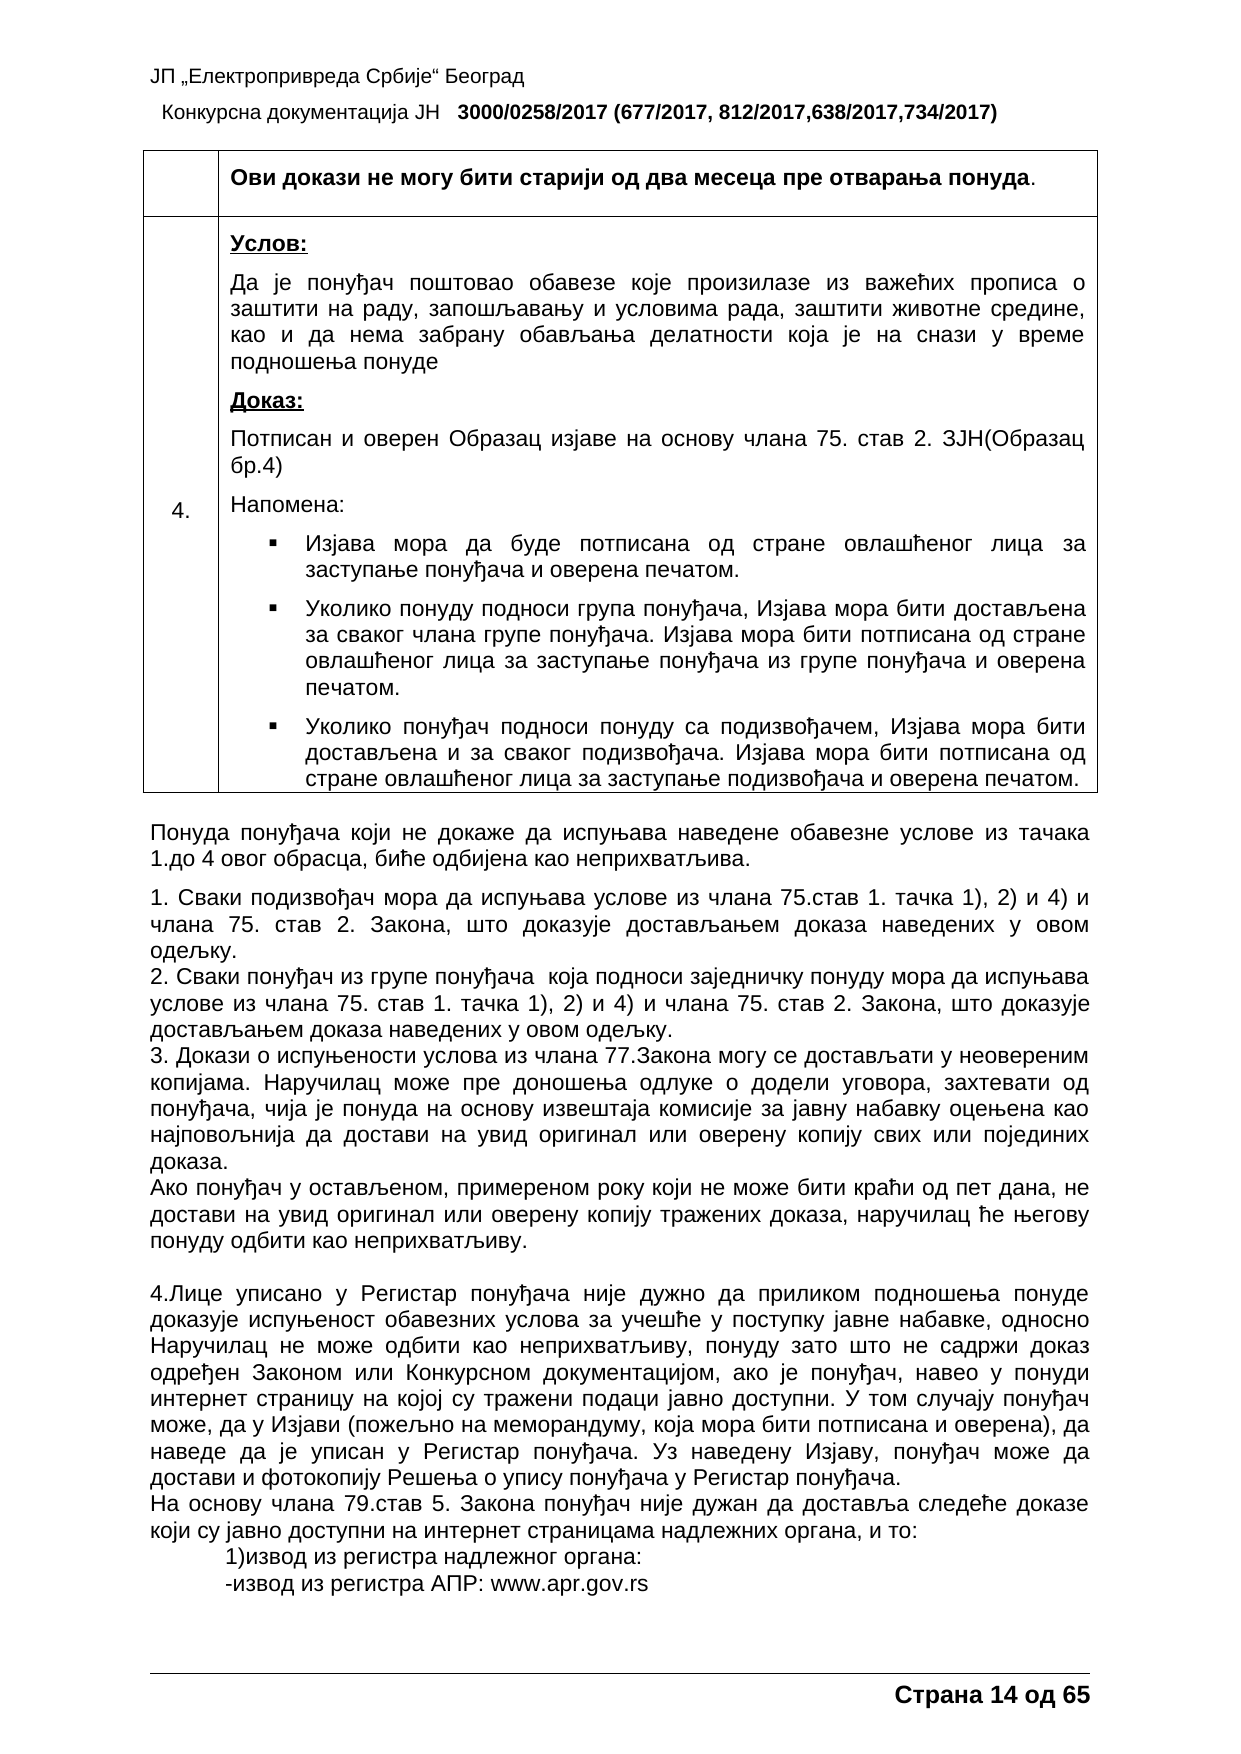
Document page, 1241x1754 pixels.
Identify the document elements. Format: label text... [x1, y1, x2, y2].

text -извод из регистра АПР: www.apr.gov.rs [150, 1569, 1090, 1596]
table_cell Услов: Да је понуђач поштовао обавезе које произилазе из важећих прописа о заштити на раду, запошљавању и условима рада, заштити животне средине, као и да нема забрану обављања делатности која је на снази у време подношења понуде Доказ: Потписан и оверен Образац изјаве на основу члана 75. став 2. ЗЈН(Образац бр.4) Напомена: Изјава мора да буде потписана од стране овлашћеног лица за заступање понуђача и оверена печатом. Уколико понуду подноси група понуђача, Изјава мора бити достављена за сваког члана групе понуђача. Изјава мора бити потписана од стране овлашћеног лица за заступање понуђача из групе понуђача и оверена печатом. Уколико понуђач подноси понуду са подизвођачем, Изјава мора бити достављена и за сваког подизвођача. Изјава мора бити потписана од стране овлашћеног лица за заступање подизвођача и оверена печатом. [219, 217, 1097, 792]
text 2. Сваки понуђач из групе понуђача која подноси заједничку понуду мора да испуњава услове из члана 75. став 1. тачка 1), 2) и 4) и члана 75. став 2. Закона, што доказује достављањем доказа наведених у овом одељку. [150, 963, 1090, 1042]
text На основу члана 79.став 5. Закона понуђач није дужан да доставља следеће доказе који су јавно доступни на интернет страницама надлежних органа, и то: [150, 1490, 1090, 1543]
text 3. Докази о испуњености услова из члана 77.Закона могу се достављати у неовереним копијама. Наручилац може пре доношења одлуке о додели уговора, захтевати од понуђача, чија је понуда на основу извештаја комисије за јавну набавку оцењена као најповољнија да достави на увид оригинал или оверену копију свих или појединих доказа. [150, 1042, 1090, 1174]
text 1. Сваки подизвођач мора да испуњава услове из члана 75.став 1. тачка 1), 2) и 4) и члана 75. став 2. Закона, што доказује достављањем доказа наведених у овом одељку. [150, 884, 1090, 963]
text 4.Лице уписано у Регистар понуђача није дужно да приликом подношења понуде доказује испуњеност обавезних услова за учешће у поступку јавне набавке, односно Наручилац не може одбити као неприхватљиву, понуду зато што не садржи доказ одређен Законом или Конкурсном документацијом, ако је понуђач, навео у понуди интернет страницу на којој су тражени подаци јавно доступни. У том случају понуђач може, да у Изјави (пожељно на меморандуму, која мора бити потписана и оверена), да наведе да је уписан у Регистар понуђача. Уз наведену Изјаву, понуђач може да достави и фотокопију Решења о упису понуђача у Регистар понуђача. [150, 1279, 1090, 1490]
text 1)извод из регистра надлежног органа: [150, 1543, 1090, 1569]
table_cell 3. [144, 151, 218, 216]
text Понуда понуђача који не докаже да испуњава наведене обавезне услове из тачака 1.до 4 овог обрасца, биће одбијена као неприхватљива. [150, 819, 1090, 872]
text Ако понуђач у остављеном, примереном року који не може бити краћи од пет дана, не достави на увид оригинал или оверену копију тражених доказа, наручилац ће његову понуду одбити као неприхватљиву. [150, 1174, 1090, 1253]
table_cell 4. [144, 217, 218, 792]
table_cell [219, 151, 1097, 216]
